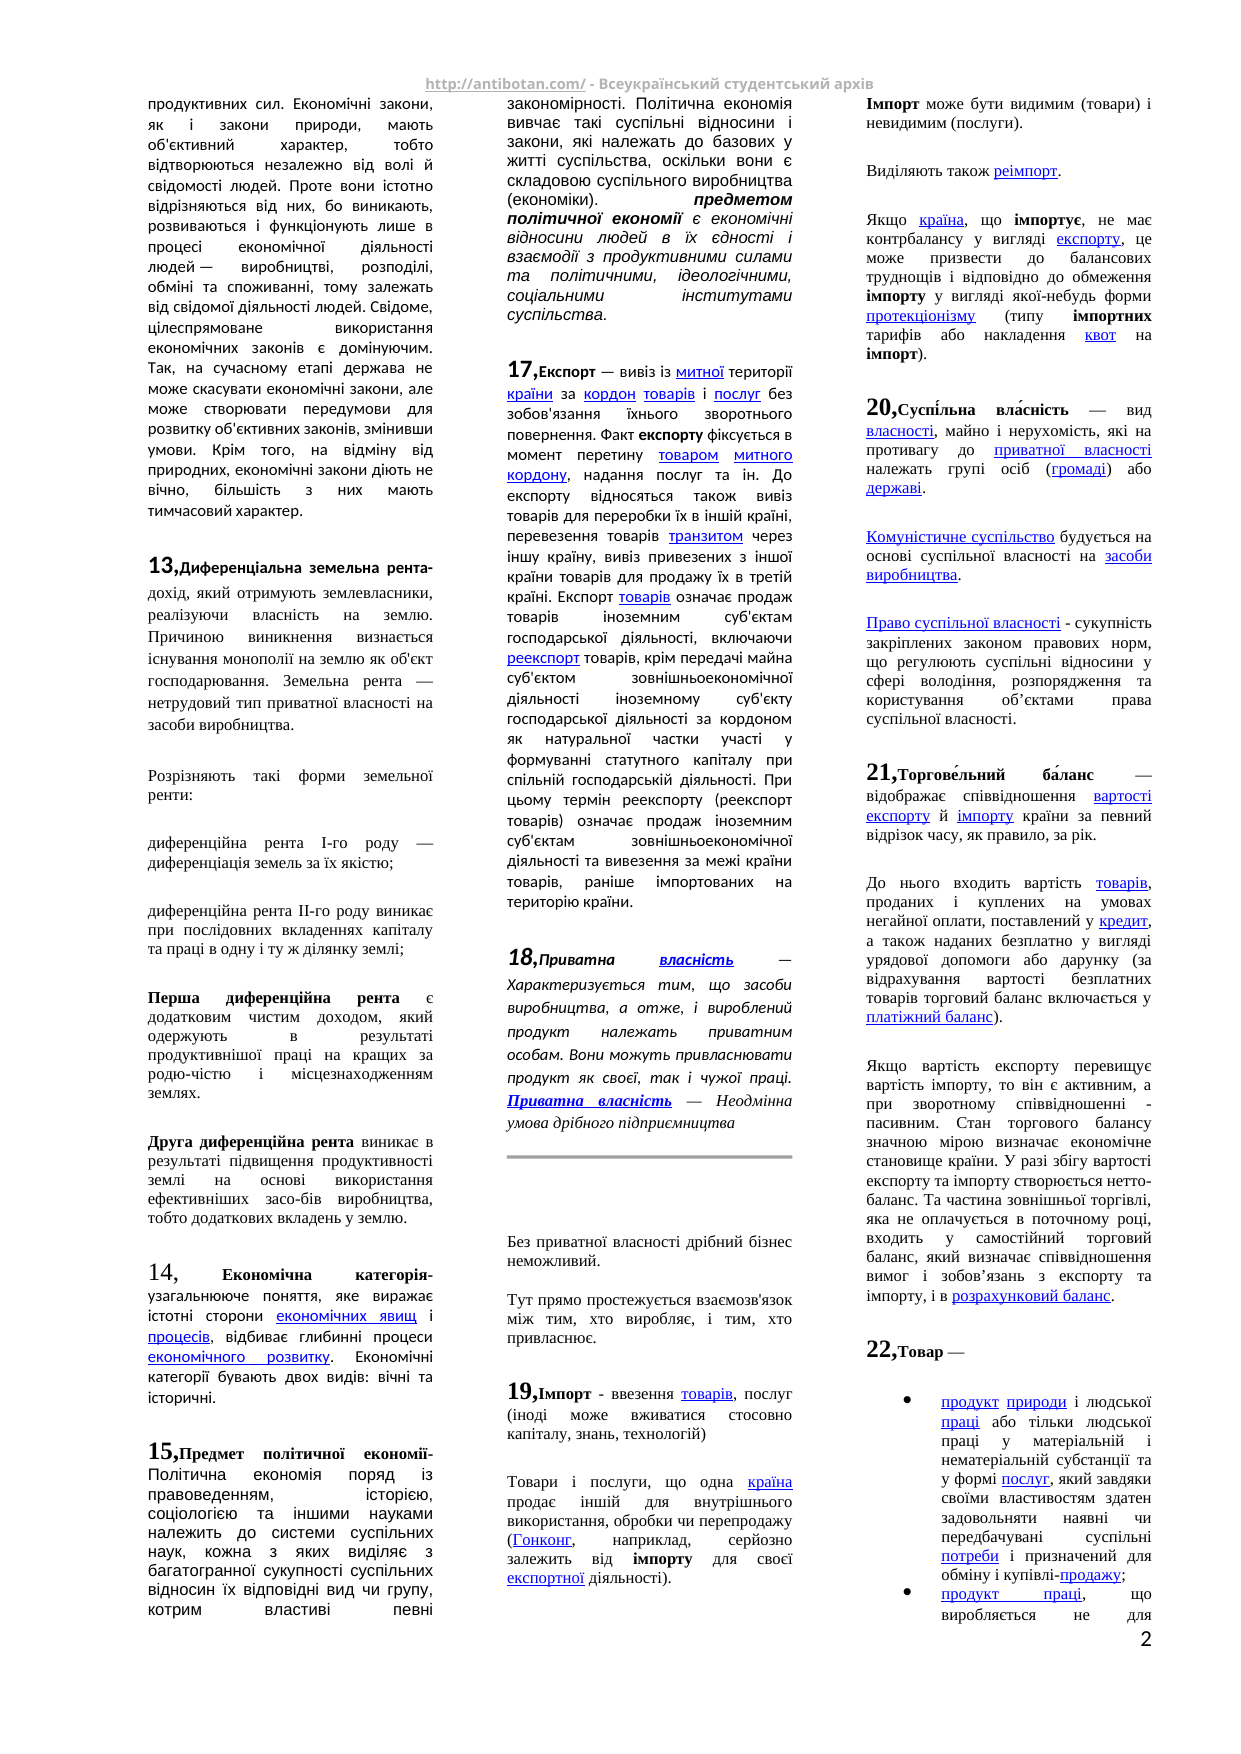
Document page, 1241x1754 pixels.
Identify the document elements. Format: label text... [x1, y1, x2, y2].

text До нього входить вартість товарів, проданих і куплених на умовах негайної оплати, поставлений у кредит, а також наданих безплатно у вигляді урядової допомоги або дарунку (за відрахування вартості безплатних товарів торговий баланс включається у платіжний баланс). [866, 873, 1152, 1026]
text Друга диференційна рента виникає в результаті підвищення продуктивності землі на основі використання ефективніших засо-бів виробництва, тобто додаткових вкладень у землю. [148, 1132, 433, 1227]
text диференційна рента І-го роду — диференціація земель за їх якістю; [148, 833, 433, 872]
text 13,Диференціальна земельна рента- дохід, який отримують землевласники, реалізуючи власність на землю. Причиною виникнення визнається існування монополії на землю як об'єкт господарювання. Земельна рента — нетрудовий тип приватної власності на засоби виробництва. [148, 549, 433, 734]
text Якщо країна, що імпортує, не має контрбалансу у вигляді експорту, це може призвести до балансових труднощів і відповідно до обмеження імпорту у вигляді якої-небудь форми протекціонізму (типу імпортних тарифів або накладення квот на імпорт). [866, 209, 1152, 363]
text 19,Імпорт - ввезення товарів, послуг (іноді може вживатися стосовно капіталу, знань, технологій) [507, 1376, 792, 1443]
text 22,Товар — [866, 1334, 1152, 1362]
text Розрізняють такі форми земельної ренти: [148, 766, 433, 804]
list продукт праці, що виробляється не для власного споживання, а на продаж; [904, 1584, 1152, 1623]
text Право суспільної власності - сукупність закріплених законом правових норм, що регулюють суспільні відносини у сфері володіння, розпорядження та користування об’єктами права суспільної власності. [866, 613, 1152, 728]
text 15,Предмет політичної економії- Політична економія поряд із правоведенням, історією, соціологією та іншими науками належить до системи суспільних наук, кожна з яких виділяє з багатогранної сукупності суспільних відносин їх відповідні вид чи групу, котрим властиві певні закономірності. Політична економія вивчає такі суспільні відносини і закони, які належать до базових у житті суспільства, оскільки вони є складовою суспільного виробництва (економіки). предметом політичної економії є економічні відносини людей в їх єдності і взаємодії з продуктивними силами та політичними, ідеологічними, соціальними інститутами суспільства. [507, 94, 792, 324]
text Перша диференційна рента є додатковим чистим доходом, який одержують в результаті продуктивнішої праці на кращих за родю-чістю і місцезнаходженням землях. [148, 987, 433, 1102]
text 21,Торгове́льний ба́ланс — відображає співвідношення вартості експорту й імпорту країни за певний відрізок часу, як правило, за рік. [866, 757, 1152, 844]
text Товари і послуги, що одна країна продає іншій для внутрішнього використання, обробки чи перепродажу (Гонконг, наприклад, серйозно залежить від імпорту для своєї експортної діяльності). [507, 1472, 792, 1587]
list продукт природи і людської праці або тільки людської праці у матеріальній і нематеріальній субстанції та у формі послуг, який завдяки своїми властивостям здатен задовольняти наявні чи передбачувані суспільні потреби і призначений для обміну і купівлі-продажу; [904, 1392, 1152, 1584]
text Імпорт може бути видимим (товари) і невидимим (послуги). [866, 94, 1152, 132]
text Комуністичне суспільство будується на основі суспільної власності на засоби виробництва. [866, 527, 1152, 584]
text 17,Експорт — вивіз із митної території країни за кордон товарів і послуг без зобов'язання їхнього зворотнього повернення. Факт експорту фіксується в момент перетину товаром митного кордону, надання послуг та ін. До експорту відносяться також вивіз товарів для переробки їх в іншій країні, перевезення товарів транзитом через іншу країну, вивіз привезених з іншої країни товарів для продажу їх в третій країні. Експорт товарів означає продаж товарів іноземним суб'єктам господарської діяльності, включаючи реекспорт товарів, крім передачі майна суб'єктом зовнішньоекономічної діяльності іноземному суб'єкту господарської діяльності за кордоном як натуральної частки участі у формуванні статутного капіталу при спільній господарській діяльності. При цьому термін реекспорту (реекспорт товарів) означає продаж іноземним суб'єктам зовнішньоекономічної діяльності та вивезення за межі країни товарів, раніше імпортованих на територію країни. [507, 353, 792, 911]
text 15,Предмет політичної економії- Політична економія поряд із правоведенням, історією, соціологією та іншими науками належить до системи суспільних наук, кожна з яких виділяє з багатогранної сукупності суспільних відносин їх відповідні вид чи групу, котрим властиві певні закономірності. Політична економія вивчає такі суспільні відносини і закони, які належать до базових у житті суспільства, оскільки вони є складовою суспільного виробництва (економіки). предметом політичної економії є економічні відносини людей в їх єдності і взаємодії з продуктивними силами та політичними, ідеологічними, соціальними інститутами суспільства. [148, 1436, 433, 1618]
text 18,Приватна власність — Характеризується тим, що засоби виробництва, а отже, і вироблений продукт належать приватним особам. Вони можуть привласнювати продукт як своєї, так і чужої праці. Приватна власність — Неодмінна умова дрібного підприємництва [507, 941, 792, 1132]
text Без приватної власності дрібний бізнес неможливий. Тут прямо простежується взаємозв'язок між тим, хто виробляє, і тим, хто привласнює. [507, 1213, 792, 1347]
text Виділяють також реімпорт. [866, 161, 1152, 180]
text Якщо вартість експорту перевищує вартість імпорту, то він є активним, а при зворотному співвідношенні - пасивним. Стан торгового балансу значною мірою визначає економічне становище країни. У разі збігу вартості експорту та імпорту створюється нетто-баланс. Та частина зовнішньої торгівлі, яка не оплачується в поточному році, входить у самостійний торговий баланс, який визначає співвідношення вимог і зобов’язань з експорту та імпорту, і в розрахунковий баланс. [866, 1055, 1152, 1304]
text 14, Економічна категорія- узагальнююче поняття, яке виражає істотні сторони економічних явищ і процесів, відбиває глибинні процеси економічного розвитку. Економічні категорії бувають двох видів: вічні та історичні. [148, 1257, 433, 1407]
text диференційна рента ІІ-го роду виникає при послідовних вкладеннях капіталу та праці в одну і ту ж ділянку землі; [148, 901, 433, 958]
text 20,Суспі́льна вла́сність — вид власності, майно і нерухомість, які на противагу до приватної власності належать групі осіб (громаді) або державі. [866, 392, 1152, 497]
